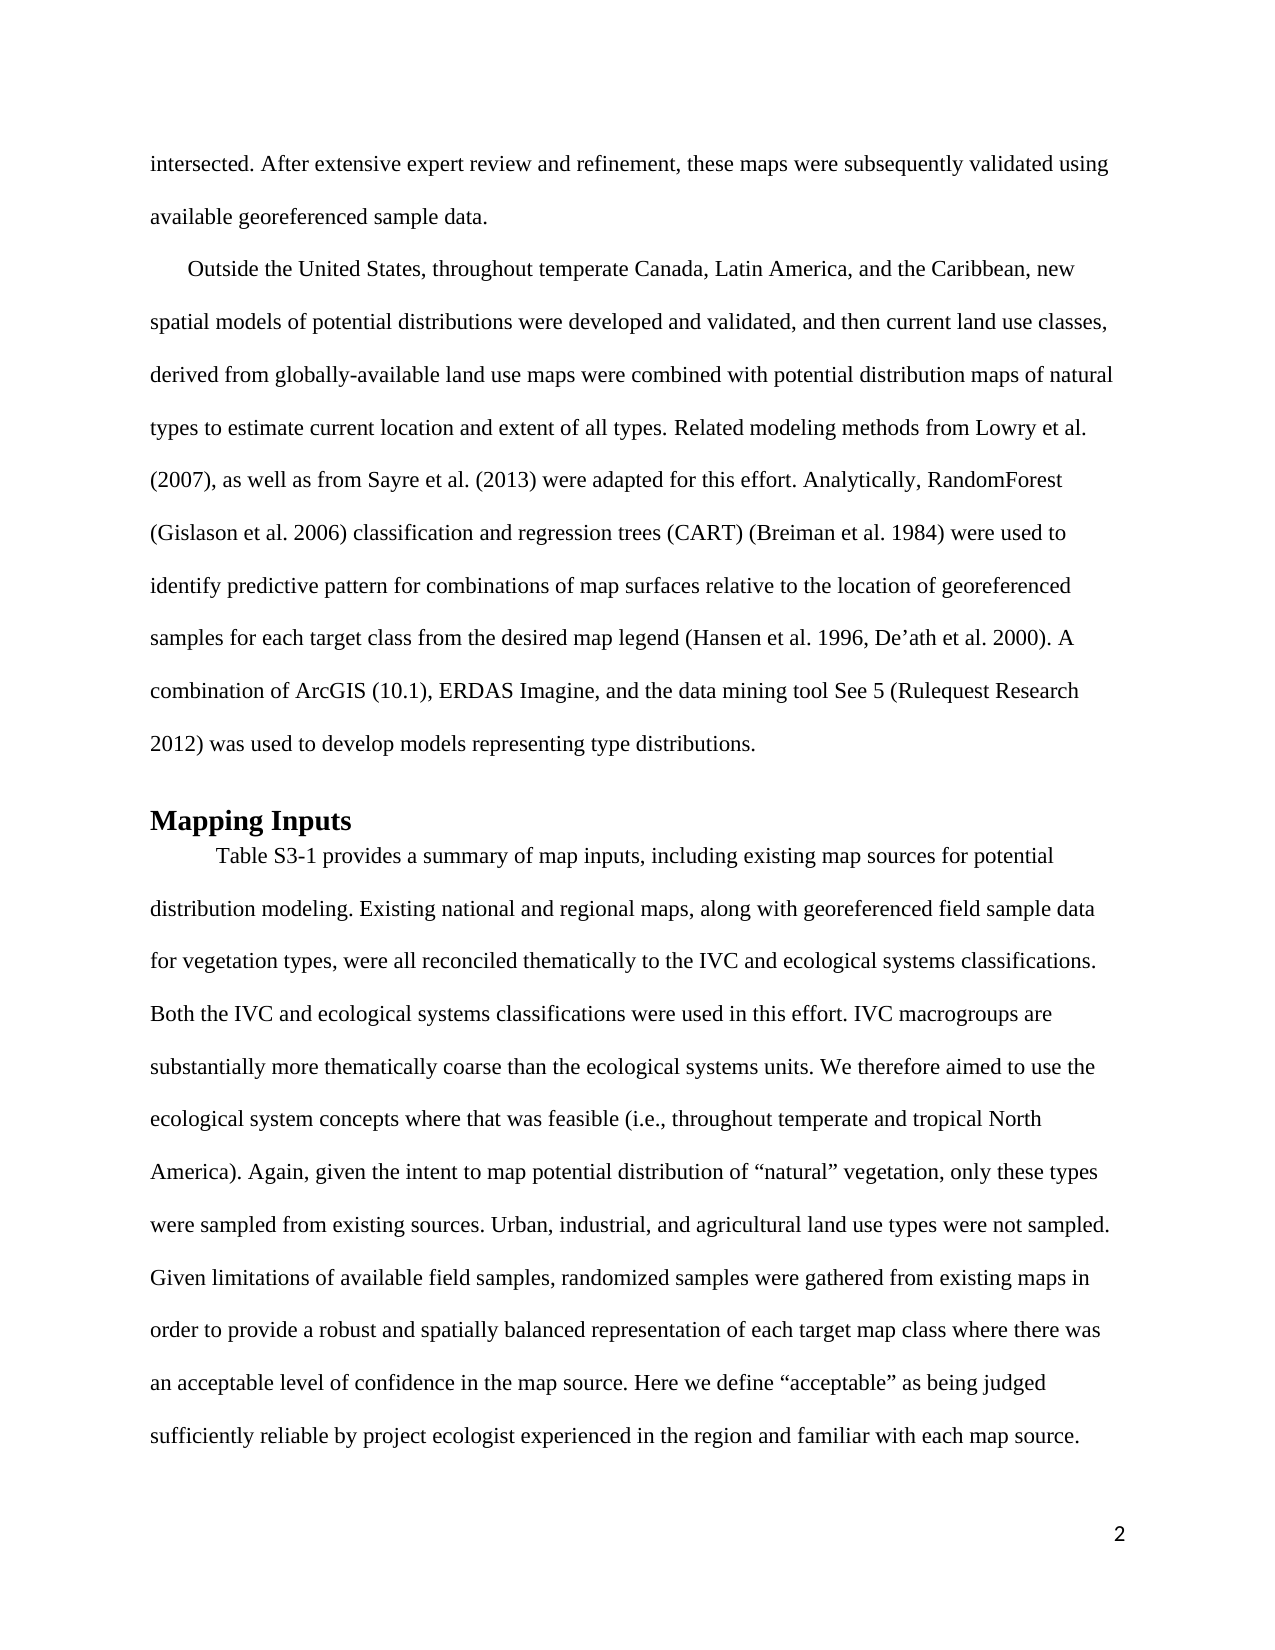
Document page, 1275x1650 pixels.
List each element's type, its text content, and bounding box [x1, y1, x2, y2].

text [150, 150, 1125, 229]
text Outside the United States, throughout temperate Canada, Latin America, and the Caribbean, new spatial models of potential distributions were developed and validated, and then current land use classes, derived from globally-available land use maps were combined with potential distribution maps of natural types to estimate current location and extent of all types. Related modeling methods from Lowry et al. (2007), as well as from Sayre et al. (2013) were adapted for this effort. Analytically, RandomForest (Gislason et al. 2006) classification and regression trees (CART) (Breiman et al. 1984) were used to identify predictive pattern for combinations of map surfaces relative to the location of georeferenced samples for each target class from the desired map legend (Hansen et al. 1996, De’ath et al. 2000). A combination of ArcGIS (10.1), ERDAS Imagine, and the data mining tool See 5 (Rulequest Research 2012) was used to develop models representing type distributions. [150, 255, 1125, 756]
subtitle Mapping Inputs [150, 803, 1125, 837]
text Table S3-1 provides a summary of map inputs, including existing map sources for potential distribution modeling. Existing national and regional maps, along with georeferenced field sample data for vegetation types, were all reconciled thematically to the IVC and ecological systems classifications. Both the IVC and ecological systems classifications were used in this effort. IVC macrogroups are substantially more thematically coarse than the ecological systems units. We therefore aimed to use the ecological system concepts where that was feasible (i.e., throughout temperate and tropical North America). Again, given the intent to map potential distribution of “natural” vegetation, only these types were sampled from existing sources. Urban, industrial, and agricultural land use types were not sampled. Given limitations of available field samples, randomized samples were gathered from existing maps in order to provide a robust and spatially balanced representation of each target map class where there was an acceptable level of confidence in the map source. Here we define “acceptable” as being judged sufficiently reliable by project ecologist experienced in the region and familiar with each map source. [150, 842, 1125, 1448]
